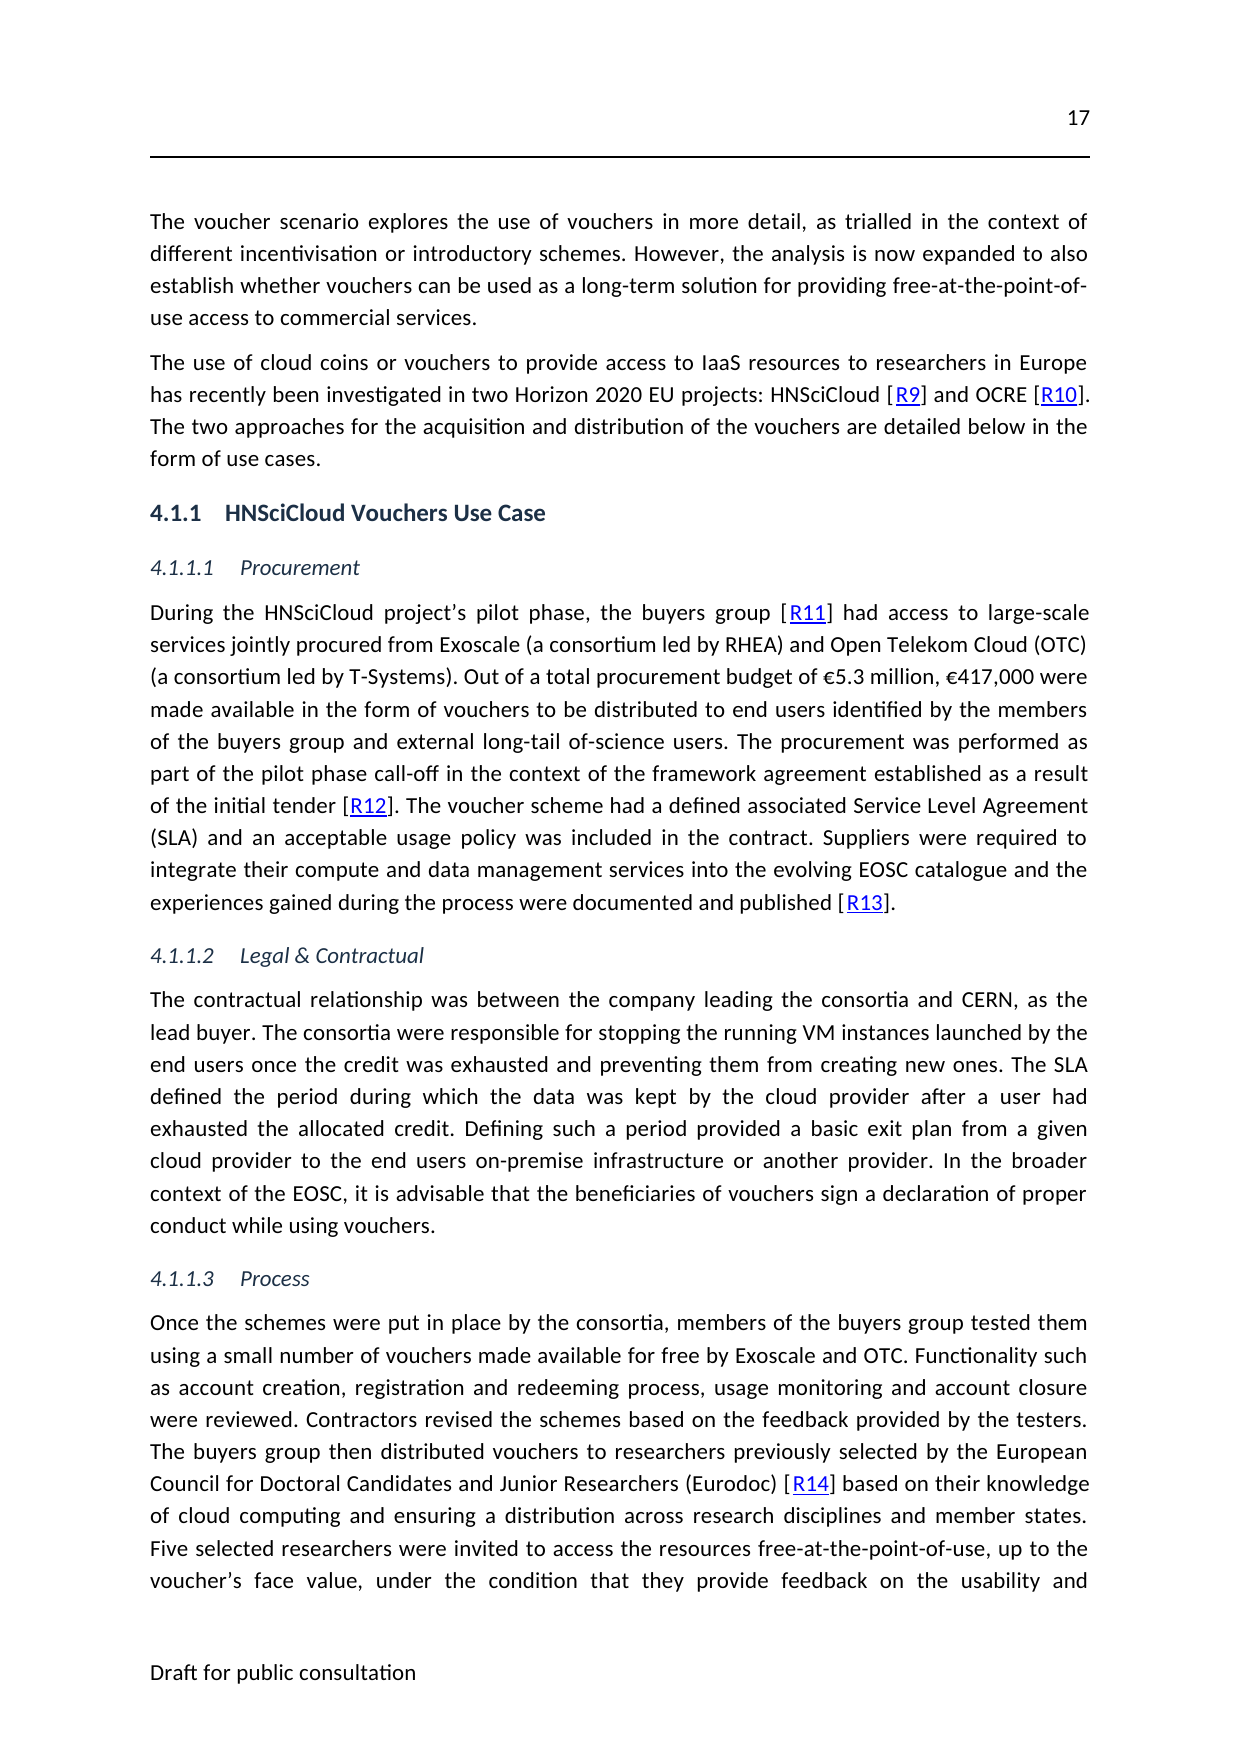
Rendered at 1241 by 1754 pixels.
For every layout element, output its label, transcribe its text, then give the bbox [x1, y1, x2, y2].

text The contractual relationship was between the company leading the consortia and CERN, as the lead buyer. The consortia were responsible for stopping the running VM instances launched by the end users once the credit was exhausted and preventing them from creating new ones. The SLA defined the period during which the data was kept by the cloud provider after a user had exhausted the allocated credit. Defining such a period provided a basic exit plan from a given cloud provider to the end users on-premise infrastructure or another provider. In the broader context of the EOSC, it is advisable that the beneficiaries of vouchers sign a declaration of proper conduct while using vouchers. [150, 986, 1090, 1239]
text During the HNSciCloud project’s pilot phase, the buyers group [R11] had access to large-scale services jointly procured from Exoscale (a consortium led by RHEA) and Open Telekom Cloud (OTC) (a consortium led by T-Systems). Out of a total procurement budget of €5.3 million, €417,000 were made available in the form of vouchers to be distributed to end users identified by the members of the buyers group and external long-tail of-science users. The procurement was performed as part of the pilot phase call-off in the context of the framework agreement established as a result of the initial tender [R12]. The voucher scheme had a defined associated Service Level Agreement (SLA) and an acceptable usage policy was included in the contract. Suppliers were required to integrate their compute and data management services into the evolving EOSC catalogue and the experiences gained during the process were documented and published [R13]. [150, 598, 1090, 916]
text The use of cloud coins or vouchers to provide access to IaaS resources to researchers in Europe has recently been investigated in two Horizon 2020 EU projects: HNSciCloud [R9] and OCRE [R10]. The two approaches for the acquisition and distribution of the vouchers are detailed below in the form of use cases. [150, 348, 1090, 473]
subtitle Process [150, 1264, 1090, 1292]
subtitle Legal & Contractual [150, 941, 1090, 969]
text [150, 1308, 1090, 1594]
text The voucher scenario explores the use of vouchers in more detail, as trialled in the context of different incentivisation or introductory schemes. However, the analysis is now expanded to also establish whether vouchers can be used as a long-term solution for providing free-at-the-point-of-use access to commercial services. [150, 207, 1090, 331]
subtitle HNSciCloud Vouchers Use Case [150, 498, 1090, 528]
subtitle Procurement [150, 553, 1090, 581]
